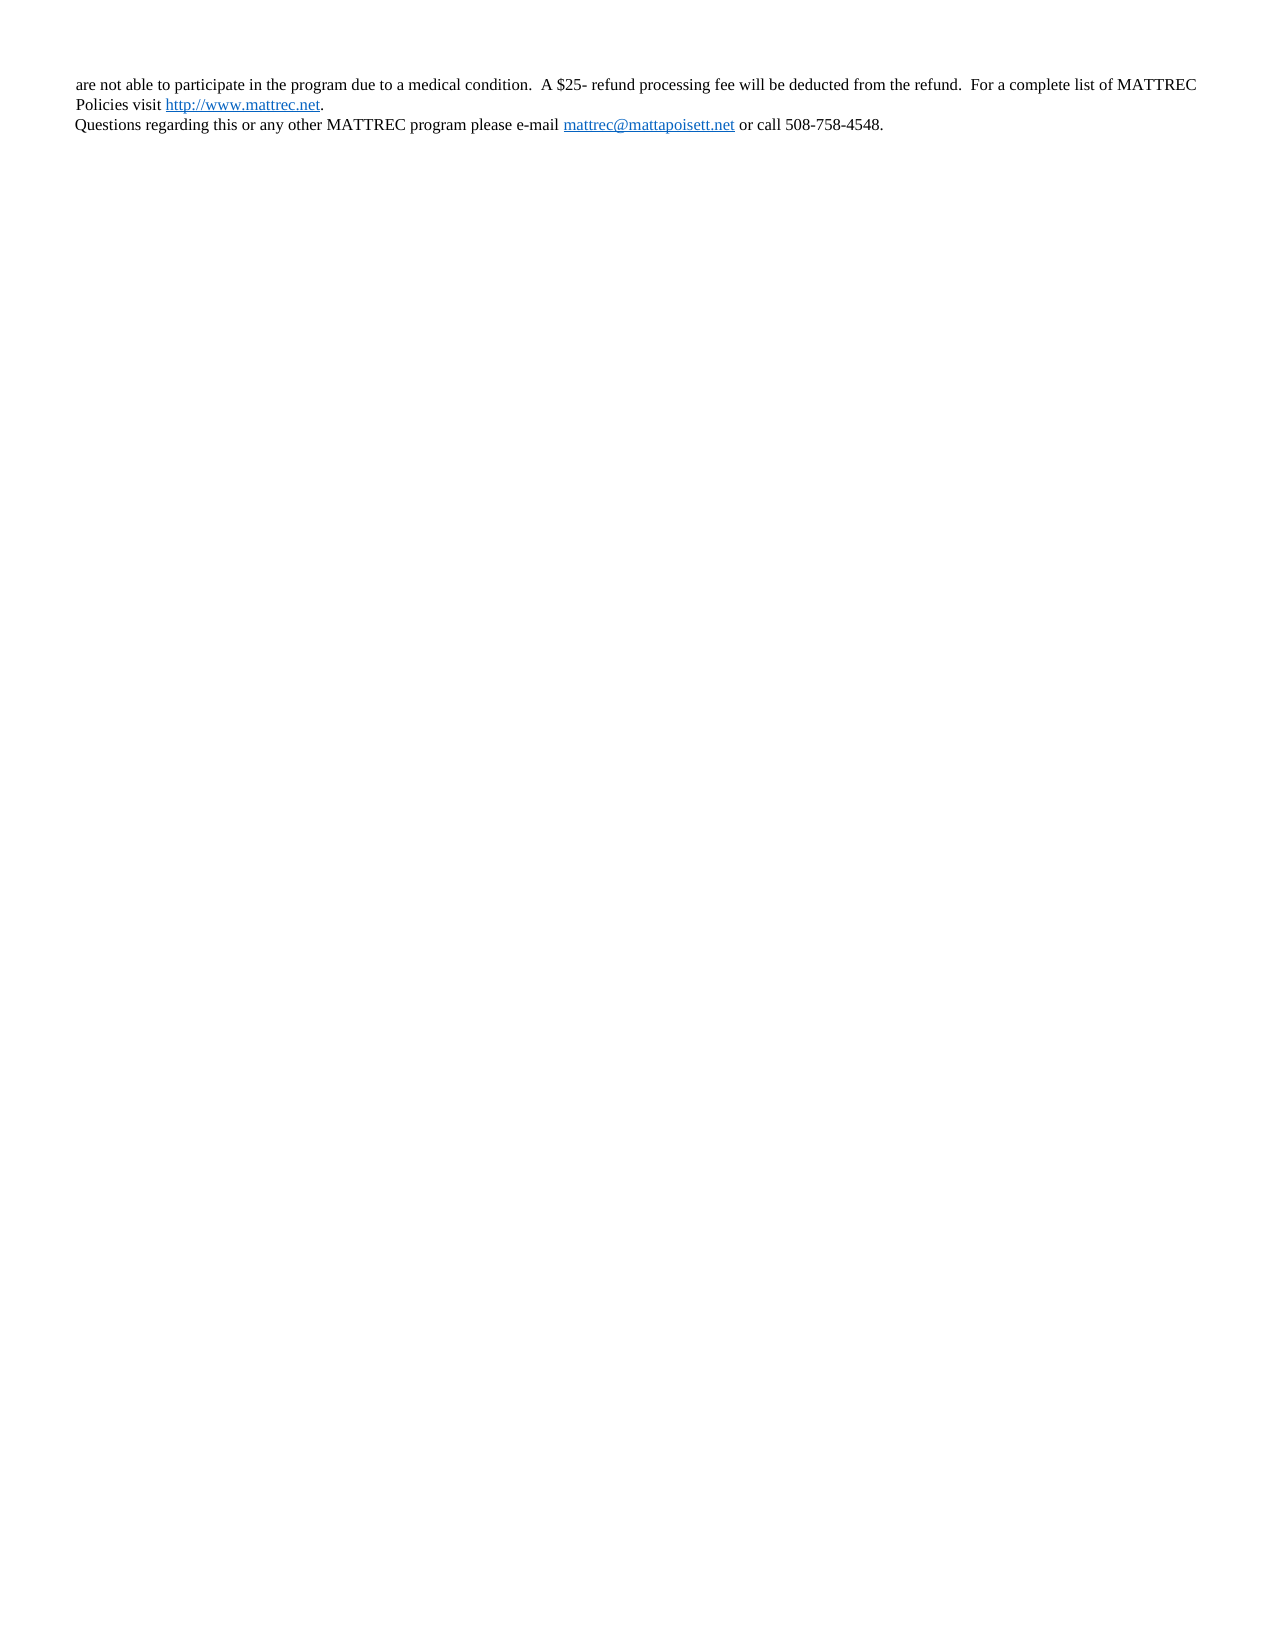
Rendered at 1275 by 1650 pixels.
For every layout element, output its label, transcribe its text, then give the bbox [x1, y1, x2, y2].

text Questions regarding this or any other MATTREC program please e-mail mattrec@mattapoisett.net or call 508-758-4548. [74, 115, 1200, 134]
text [74, 75, 1200, 114]
